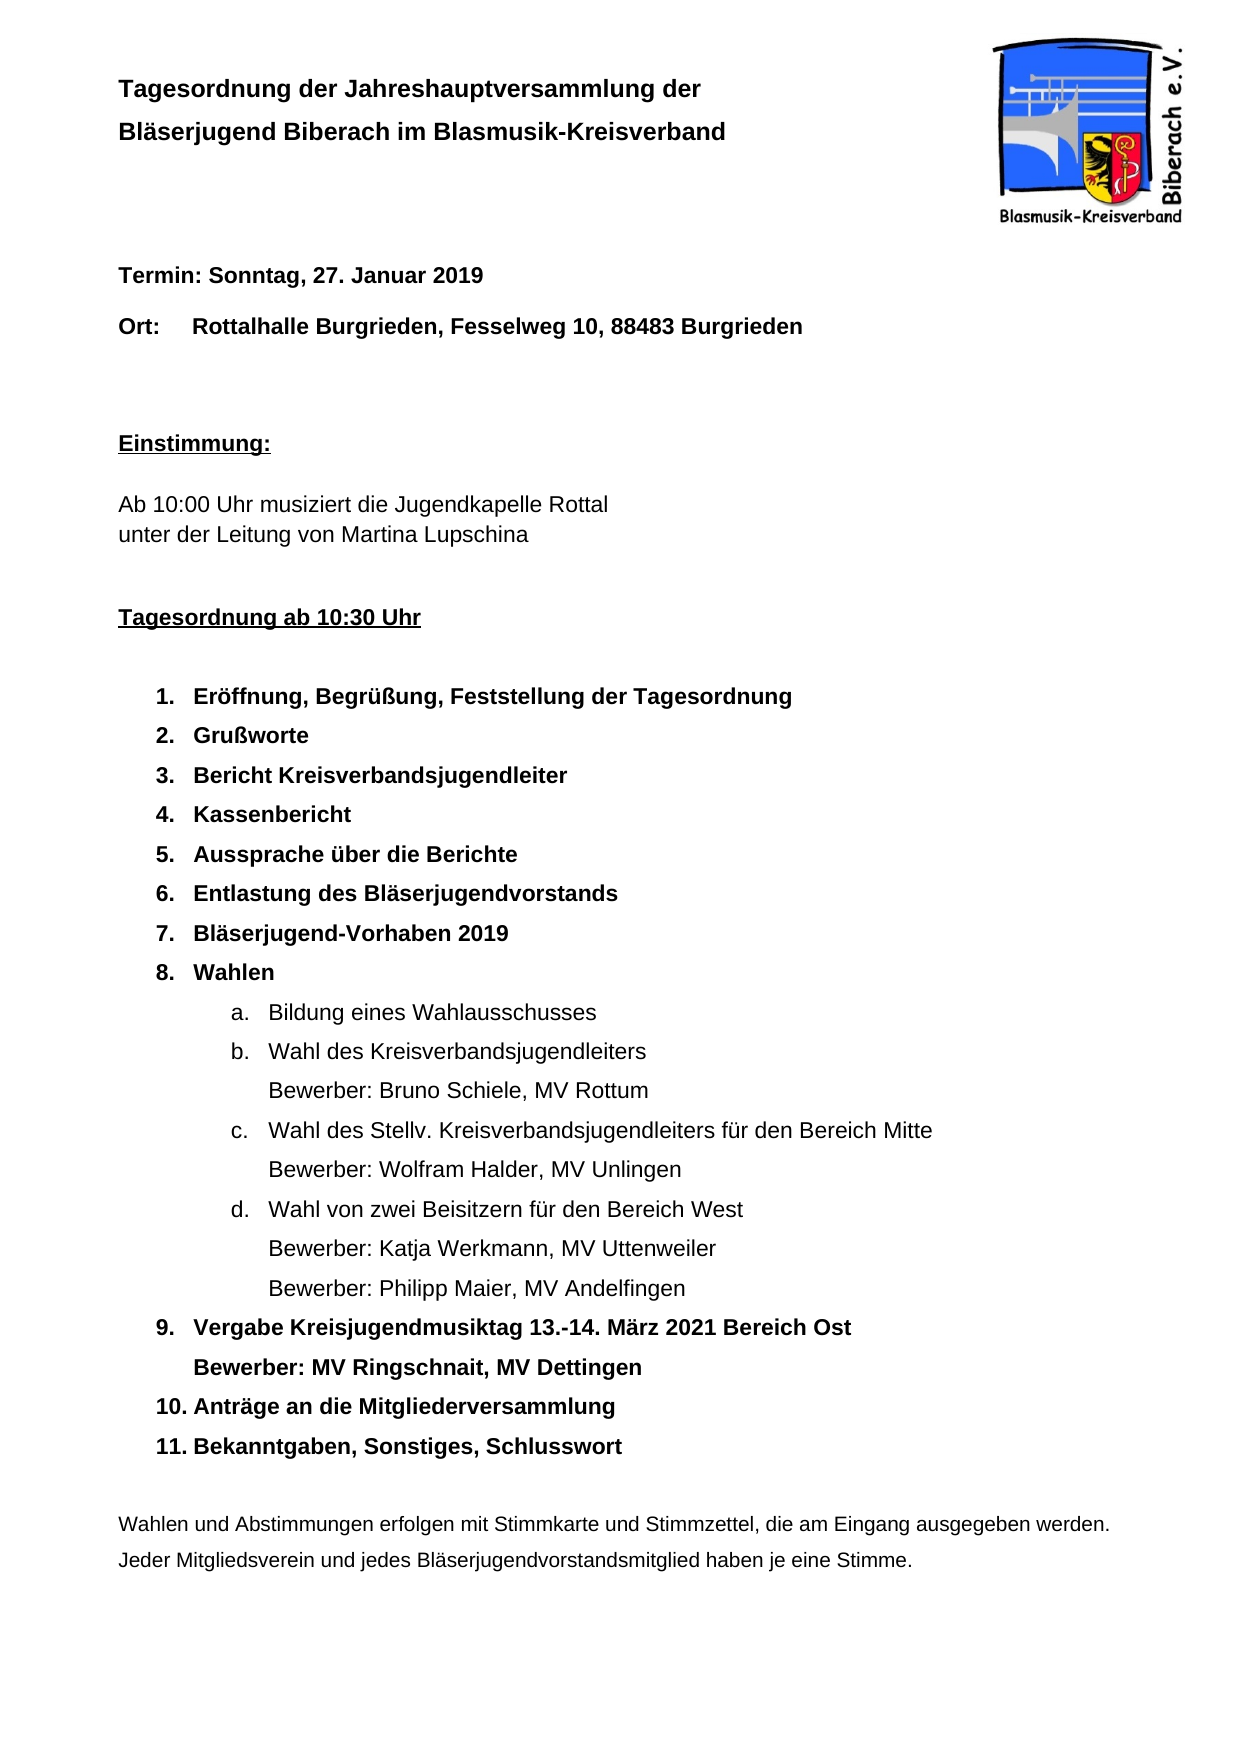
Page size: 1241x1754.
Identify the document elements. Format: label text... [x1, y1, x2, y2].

list Wahl von zwei Beisitzern für den Bereich West Bewerber: Katja Werkmann, MV Uttenweiler Bewerber: Philipp Maier, MV Andelfingen [231, 1196, 1181, 1301]
list Wahlen [156, 959, 1181, 985]
list Anträge an die Mitgliederversammlung [156, 1393, 1181, 1419]
list Kassenbericht [156, 801, 1181, 827]
list Vergabe Kreisjugendmusiktag 13.-14. März 2021 Bereich Ost Bewerber: MV Ringschnait, MV Dettingen [156, 1314, 1181, 1380]
text Tagesordnung ab 10:30 Uhr [118, 604, 1181, 630]
text Jeder Mitgliedsverein und jedes Bläserjugendvorstandsmitglied haben je eine Stimme. [118, 1548, 1181, 1572]
list Bekanntgaben, Sonstiges, Schlusswort [156, 1433, 1181, 1459]
list Grußworte [156, 722, 1181, 748]
list Aussprache über die Berichte [156, 841, 1181, 867]
list Eröffnung, Begrüßung, Feststellung der Tagesordnung [156, 683, 1181, 709]
text Ort: Rottalhalle Burgrieden, Fesselweg 10, 88483 Burgrieden [118, 313, 1181, 339]
list Bildung eines Wahlausschusses [231, 998, 1181, 1025]
text Termin: Sonntag, 27. Januar 2019 [118, 262, 1181, 288]
list Wahl des Stellv. Kreisverbandsjugendleiters für den Bereich Mitte Bewerber: Wolfram Halder, MV Unlingen [231, 1117, 1181, 1183]
text Wahlen und Abstimmungen erfolgen mit Stimmkarte und Stimmzettel, die am Eingang ausgegeben werden. [118, 1512, 1181, 1536]
list Bericht Kreisverbandsjugendleiter [156, 762, 1181, 788]
list Entlastung des Bläserjugendvorstands [156, 880, 1181, 906]
text unter der Leitung von Martina Lupschina [118, 521, 1181, 547]
list Bläserjugend-Vorhaben 2019 [156, 919, 1181, 946]
text Ab 10:00 Uhr musiziert die Jugendkapelle Rottal [118, 491, 1181, 517]
list Wahl des Kreisverbandsjugendleiters Bewerber: Bruno Schiele, MV Rottum [231, 1038, 1181, 1104]
text Einstimmung: [118, 430, 1181, 456]
picture [987, 33, 1189, 229]
